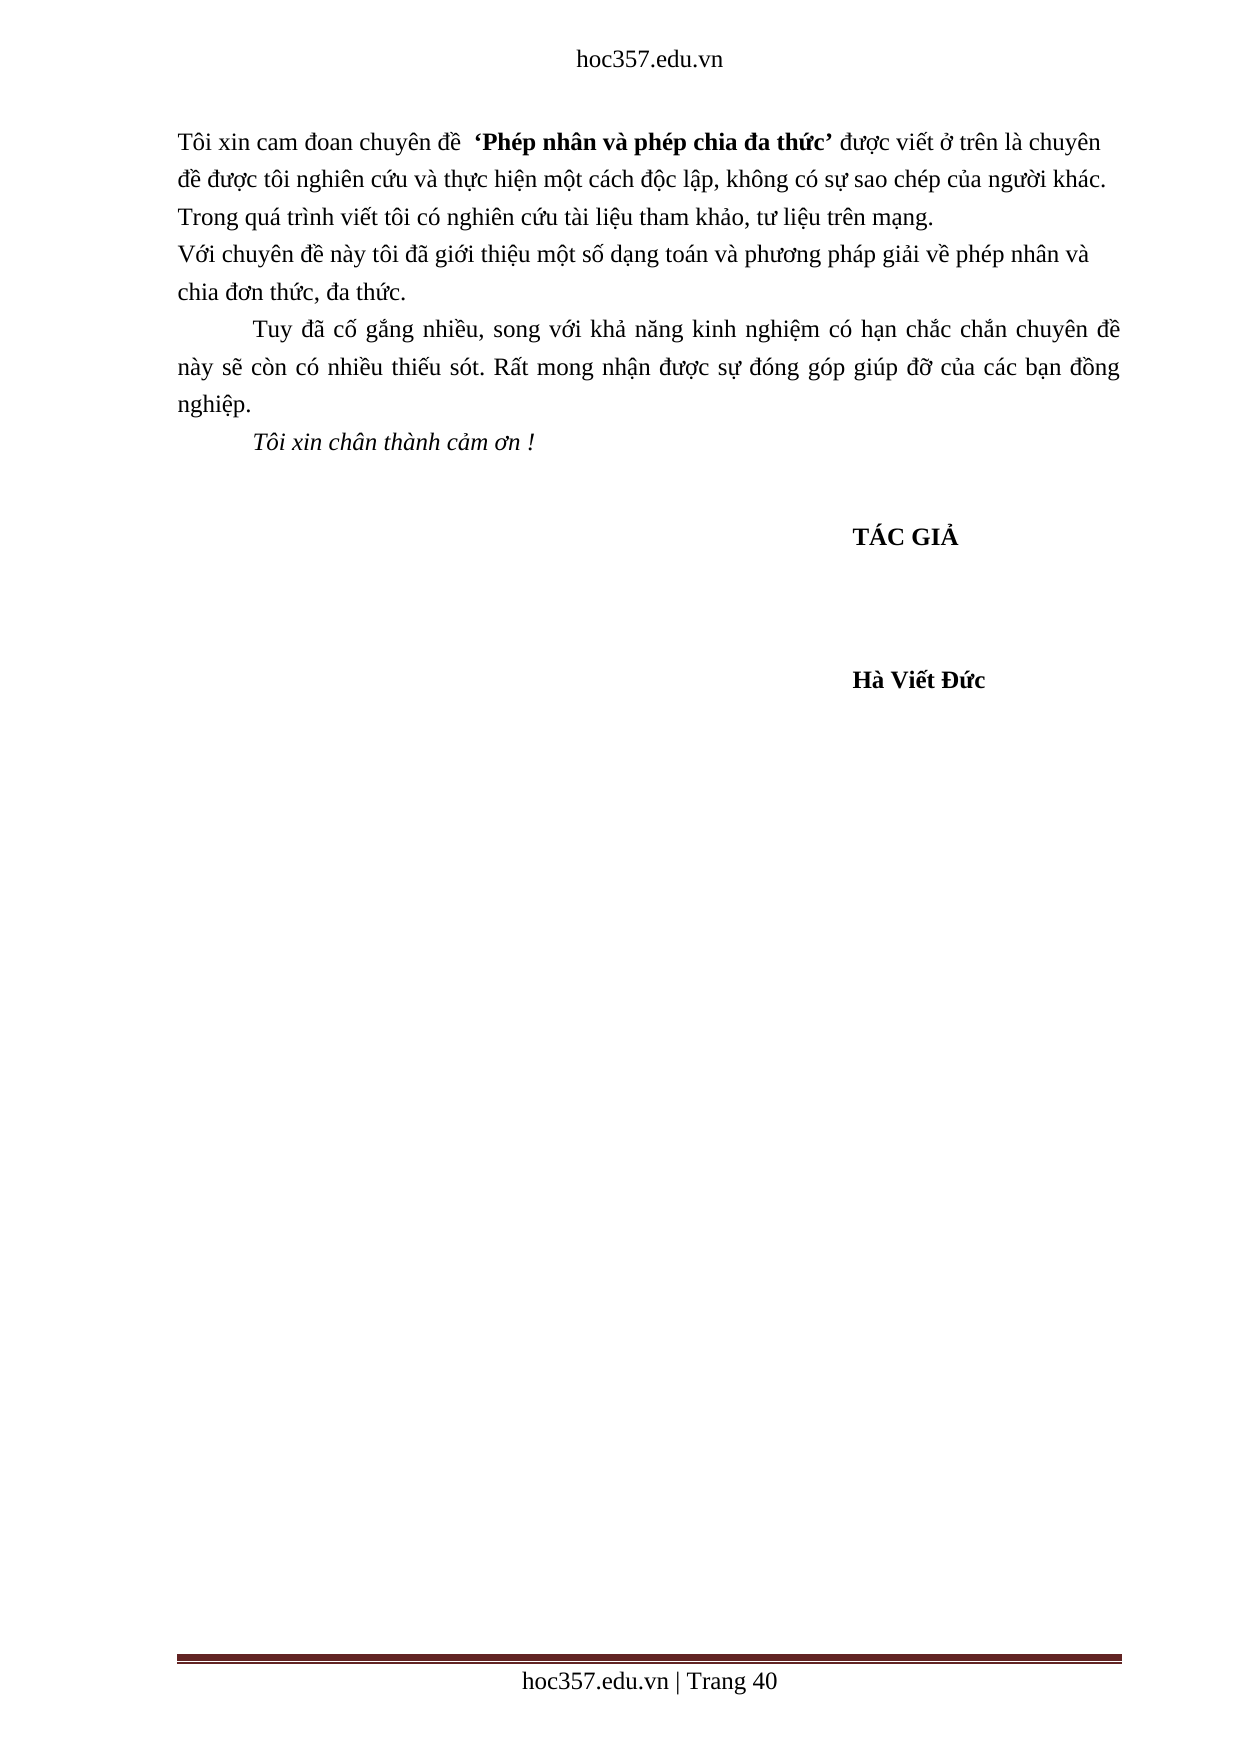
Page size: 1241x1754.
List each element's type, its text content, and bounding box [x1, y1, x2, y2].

text Tuy đã cố gắng nhiều, song với khả năng kinh nghiệm có hạn chắc chắn chuyên đề này sẽ còn có nhiều thiếu sót. Rất mong nhận được sự đóng góp giúp đỡ của các bạn đồng nghiệp. [177, 306, 1122, 418]
text Với chuyên đề này tôi đã giới thiệu một số dạng toán và phương pháp giải về phép nhân và chia đơn thức, đa thức. [177, 231, 1122, 306]
text Tôi xin chân thành cảm ơn ! [177, 418, 1122, 456]
text TÁC GIẢ [777, 522, 1122, 551]
text Hà Viết Đức [777, 666, 1122, 694]
text Tôi xin cam đoan chuyên đề ‘Phép nhân và phép chia đa thức’ được viết ở trên là chuyên đề được tôi nghiên cứu và thực hiện một cách độc lập, không có sự sao chép của người khác. Trong quá trình viết tôi có nghiên cứu tài liệu tham khảo, tư liệu trên mạng. [177, 118, 1122, 231]
